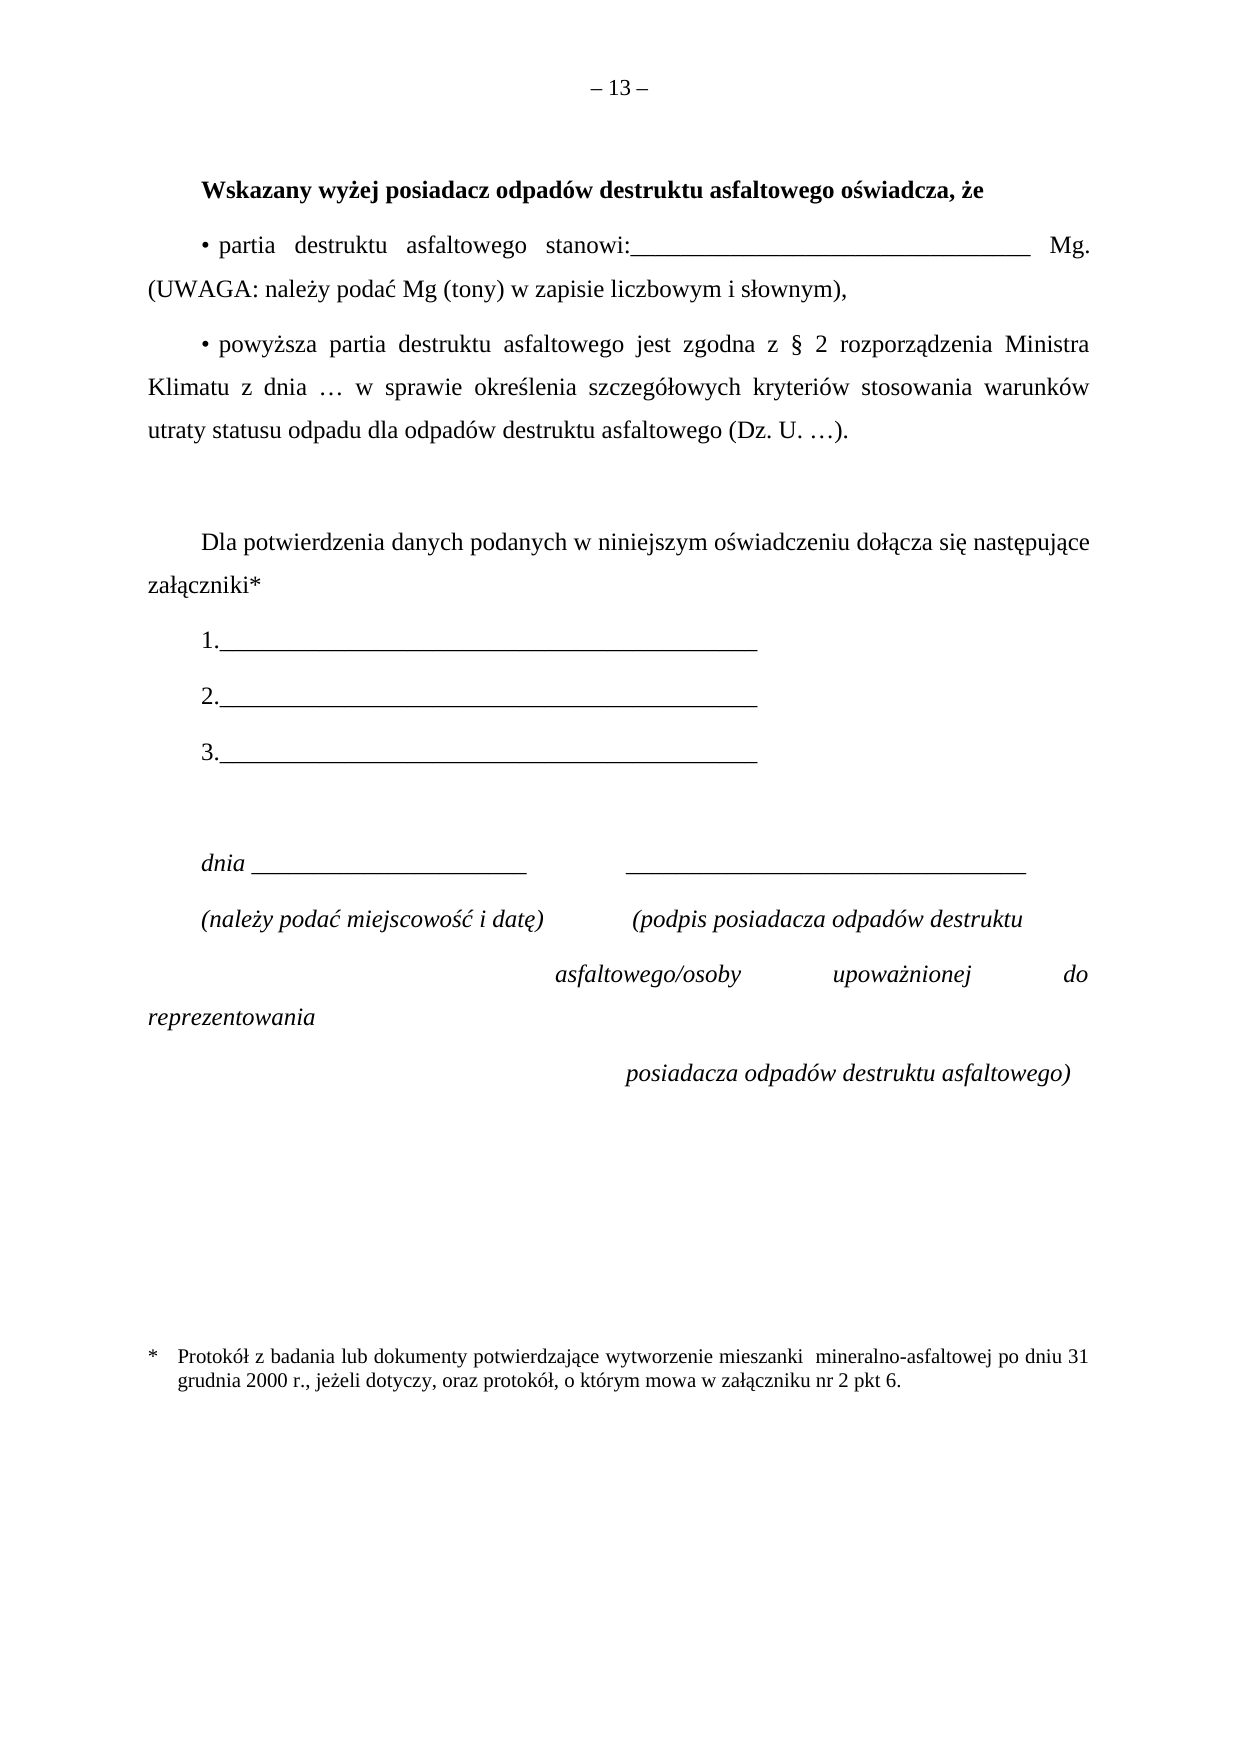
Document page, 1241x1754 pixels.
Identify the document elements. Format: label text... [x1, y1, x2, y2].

text • powyższa partia destruktu asfaltowego jest zgodna z § 2 rozporządzenia Ministra Klimatu z dnia … w sprawie określenia szczegółowych kryteriów stosowania warunków utraty statusu odpadu dla odpadów destruktu asfaltowego (Dz. U. …). [148, 329, 1091, 444]
text Dla potwierdzenia danych podanych w niniejszym oświadczeniu dołącza się następujące załączniki* [148, 527, 1091, 599]
text * Protokół z badania lub dokumenty potwierdzające wytworzenie mieszanki mineralno-asfaltowej po dniu 31 grudnia 2000 r., jeżeli dotyczy, oraz protokół, o którym mowa w załączniku nr 2 pkt 6. [148, 1344, 1091, 1392]
text Wskazany wyżej posiadacz odpadów destruktu asfaltowego oświadcza, że [148, 175, 1091, 204]
text asfaltowego/osoby upoważnionej do reprezentowania [148, 959, 1091, 1031]
text (należy podać miejscowość i datę) (podpis posiadacza odpadów destruktu [148, 904, 1091, 932]
text • partia destruktu asfaltowego stanowi:________________________________ Mg. (UWAGA: należy podać Mg (tony) w zapisie liczbowym i słownym), [148, 231, 1091, 302]
text 1.___________________________________________ [148, 626, 1091, 654]
text posiadacza odpadów destruktu asfaltowego) [148, 1058, 1091, 1087]
text 3.___________________________________________ [148, 737, 1091, 766]
text dnia ______________________ ________________________________ [148, 848, 1091, 877]
text 2.___________________________________________ [148, 681, 1091, 710]
